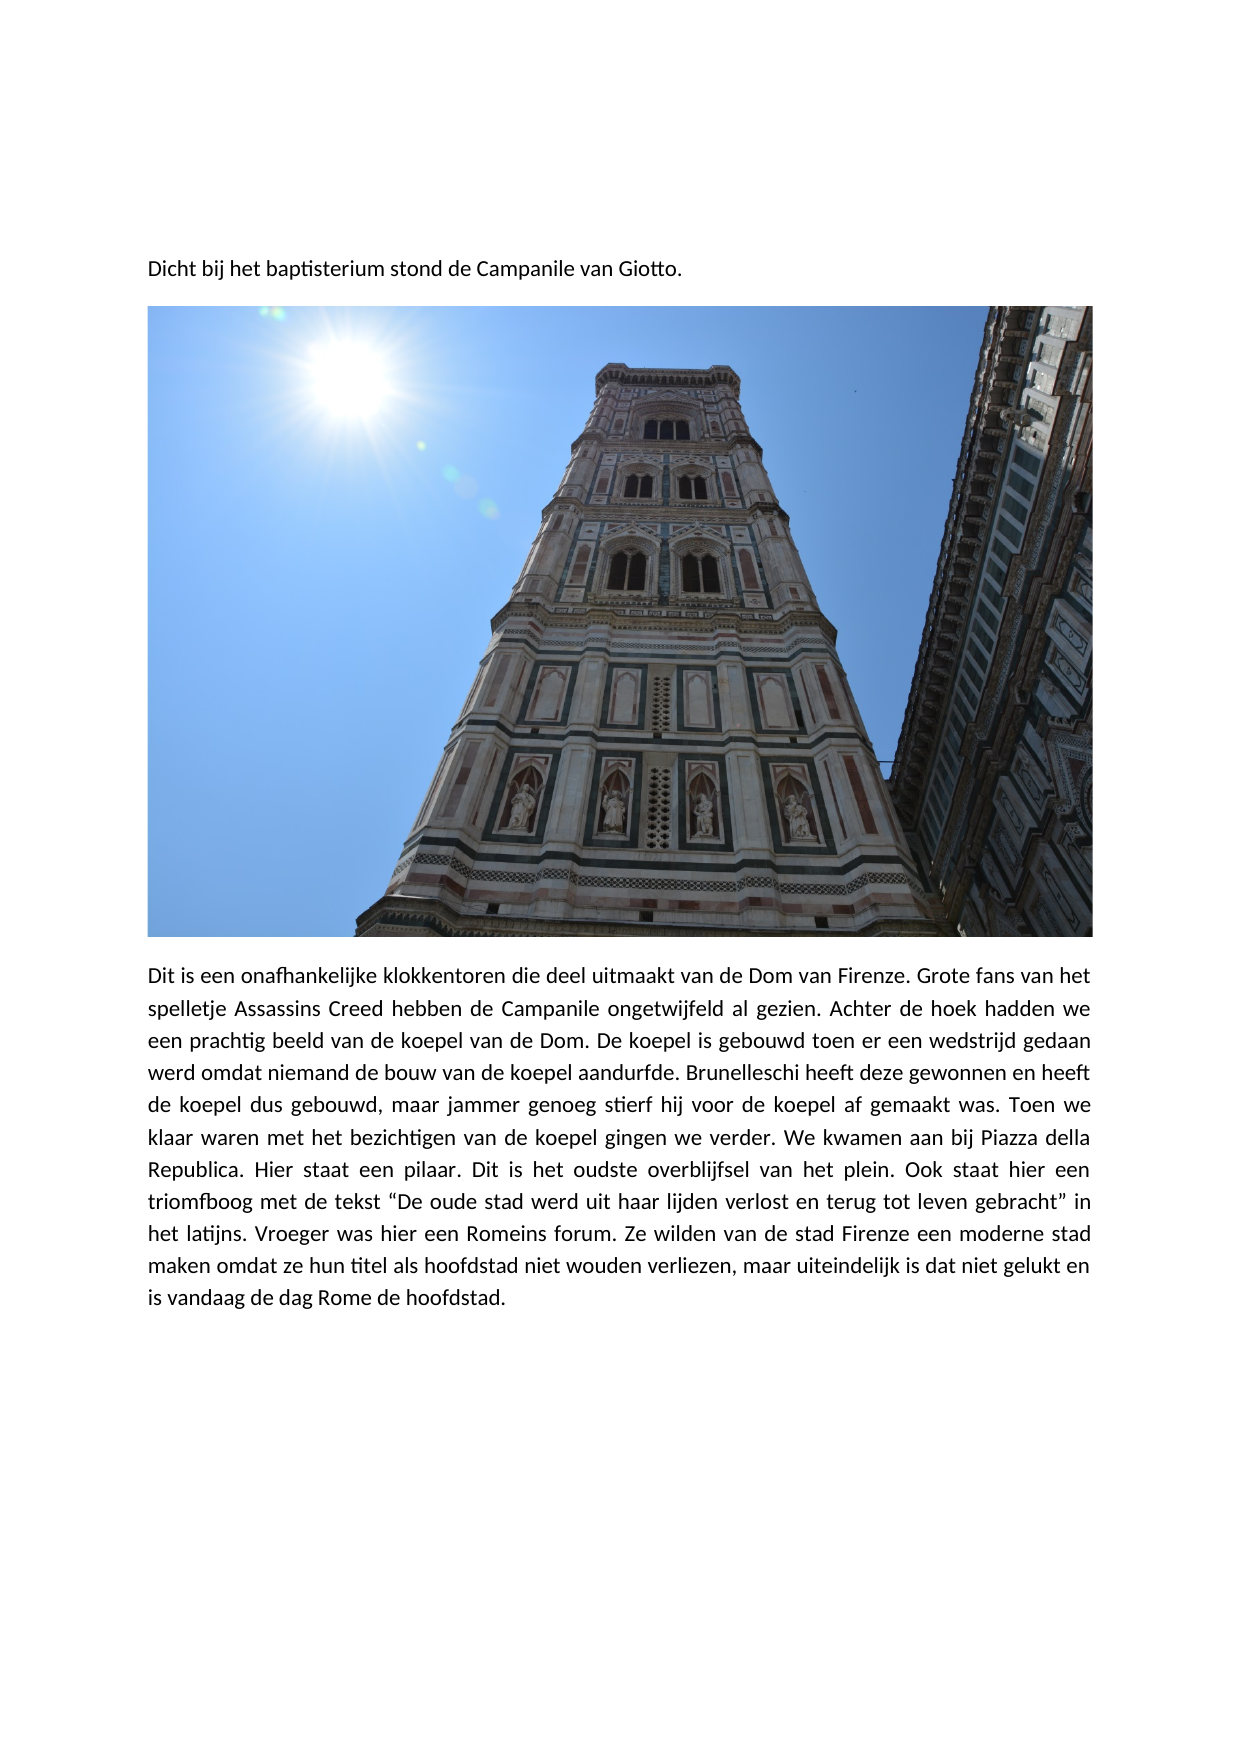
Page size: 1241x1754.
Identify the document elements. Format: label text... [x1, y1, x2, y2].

picture [147, 306, 1093, 937]
text Dicht bij het baptisterium stond de Campanile van Giotto. [148, 254, 1093, 282]
text Dit is een onafhankelijke klokkentoren die deel uitmaakt van de Dom van Firenze. Grote fans van het spelletje Assassins Creed hebben de Campanile ongetwijfeld al gezien. Achter de hoek hadden we een prachtig beeld van de koepel van de Dom. De koepel is gebouwd toen er een wedstrijd gedaan werd omdat niemand de bouw van de koepel aandurfde. Brunelleschi heeft deze gewonnen en heeft de koepel dus gebouwd, maar jammer genoeg stierf hij voor de koepel af gemaakt was. Toen we klaar waren met het bezichtigen van de koepel gingen we verder. We kwamen aan bij Piazza della Republica. Hier staat een pilaar. Dit is het oudste overblijfsel van het plein. Ook staat hier een triomfboog met de tekst “De oude stad werd uit haar lijden verlost en terug tot leven gebracht” in het latijns. Vroeger was hier een Romeins forum. Ze wilden van de stad Firenze een moderne stad maken omdat ze hun titel als hoofdstad niet wouden verliezen, maar uiteindelijk is dat niet gelukt en is vandaag de dag Rome de hoofdstad. [148, 962, 1093, 1312]
